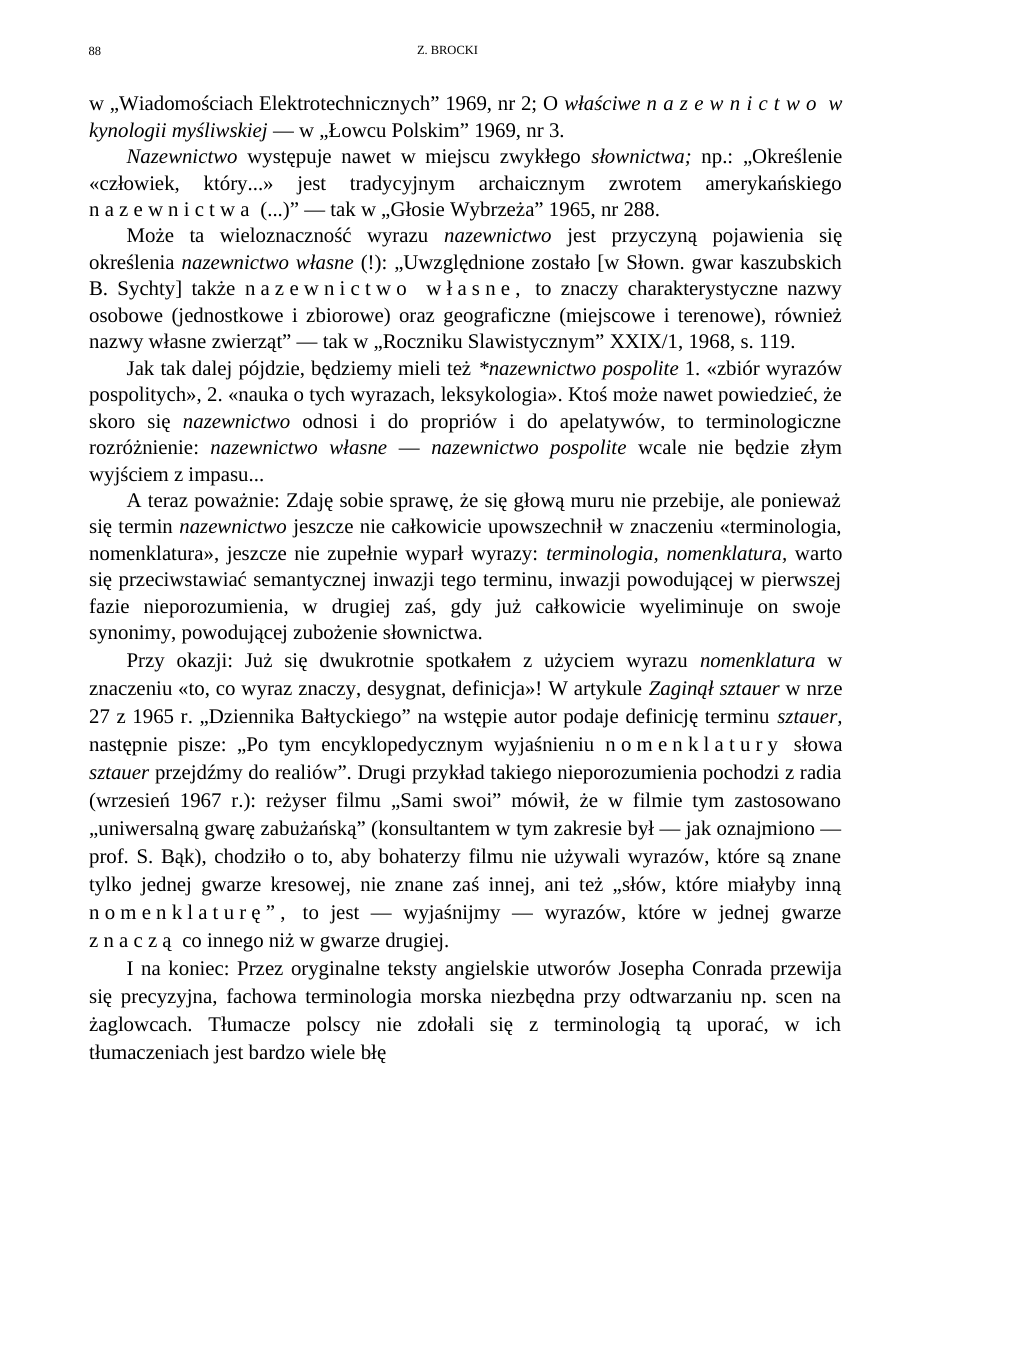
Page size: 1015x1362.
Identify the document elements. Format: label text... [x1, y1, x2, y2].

text w „Wiadomościach Elektrotechnicznych” 1969, nr 2; O właściwe nazewnictwo w kynologii myśliwskiej — w „Łowcu Polskim” 1969, nr 3. [89, 88, 842, 142]
text Jak tak dalej pójdzie, będziemy mieli też *nazewnictwo pospolite 1. «zbiór wyrazów pospolitych», 2. «nauka o tych wyrazach, leksykologia». Ktoś może nawet powiedzieć, że skoro się nazewnictwo odnosi i do propriów i do apelatywów, to terminologiczne rozróżnienie: nazewnictwo własne — nazewnictwo pospolite wcale nie będzie złym wyjściem z impasu... [89, 354, 842, 486]
text Z. BROCKI [417, 44, 478, 57]
text A teraz poważnie: Zdaję sobie sprawę, że się głową muru nie przebije, ale ponieważ się termin nazewnictwo jeszcze nie całkowicie upowszechnił w znaczeniu «terminologia, nomenklatura», jeszcze nie zupełnie wyparł wyrazy: terminologia, nomenklatura, warto się przeciwstawiać semantycznej inwazji tego terminu, inwazji powodującej w pierwszej fazie nieporozumienia, w drugiej zaś, gdy już całkowicie wyeliminuje on swoje synonimy, powodującej zubożenie słownictwa. [89, 486, 842, 645]
text I na koniec: Przez oryginalne teksty angielskie utworów Josepha Conrada przewija się precyzyjna, fachowa terminologia morska niezbędna przy odtwarzaniu np. scen na żaglowcach. Tłumacze polscy nie zdołali się z terminologią tą uporać, w ich tłumaczeniach jest bardzo wiele błę [89, 953, 842, 1065]
text Może ta wieloznaczność wyrazu nazewnictwo jest przyczyną pojawienia się określenia nazewnictwo własne (!): „Uwzględnione zostało [w Słown. gwar kaszubskich B. Sychty] także nazewnictwo własne, to znaczy charakterystyczne nazwy osobowe (jednostkowe i zbiorowe) oraz geograficzne (miejscowe i terenowe), również nazwy własne zwierząt” — tak w „Roczniku Slawistycznym” XXIX/1, 1968, s. 119. [89, 222, 842, 354]
text Nazewnictwo występuje nawet w miejscu zwykłego słownictwa; np.: „Określenie «człowiek, który...» jest tradycyjnym archaicznym zwrotem amerykańskiego nazewnictwa (...)” — tak w „Głosie Wybrzeża” 1965, nr 288. [89, 142, 842, 222]
text Przy okazji: Już się dwukrotnie spotkałem z użyciem wyrazu nomenklatura w znaczeniu «to, co wyraz znaczy, desygnat, definicja»! W artykule Zaginął sztauer w nrze 27 z 1965 r. „Dziennika Bałtyckiego” na wstępie autor podaje definicję terminu sztauer, następnie pisze: „Po tym encyklopedycznym wyjaśnieniu nomenklatury słowa sztauer przejdźmy do realiów”. Drugi przykład takiego nieporozumienia pochodzi z radia (wrzesień 1967 r.): reżyser filmu „Sami swoi” mówił, że w filmie tym zastosowano „uniwersalną gwarę zabużańską” (konsultantem w tym zakresie był — jak oznajmiono — prof. S. Bąk), chodziło o to, aby bohaterzy filmu nie używali wyrazów, które są znane tylko jednej gwarze kresowej, nie znane zaś innej, ani też „słów, które miałyby inną nomenklaturę”, to jest — wyjaśnijmy — wyrazów, które w jednej gwarze znaczą co innego niż w gwarze drugiej. [89, 645, 842, 953]
